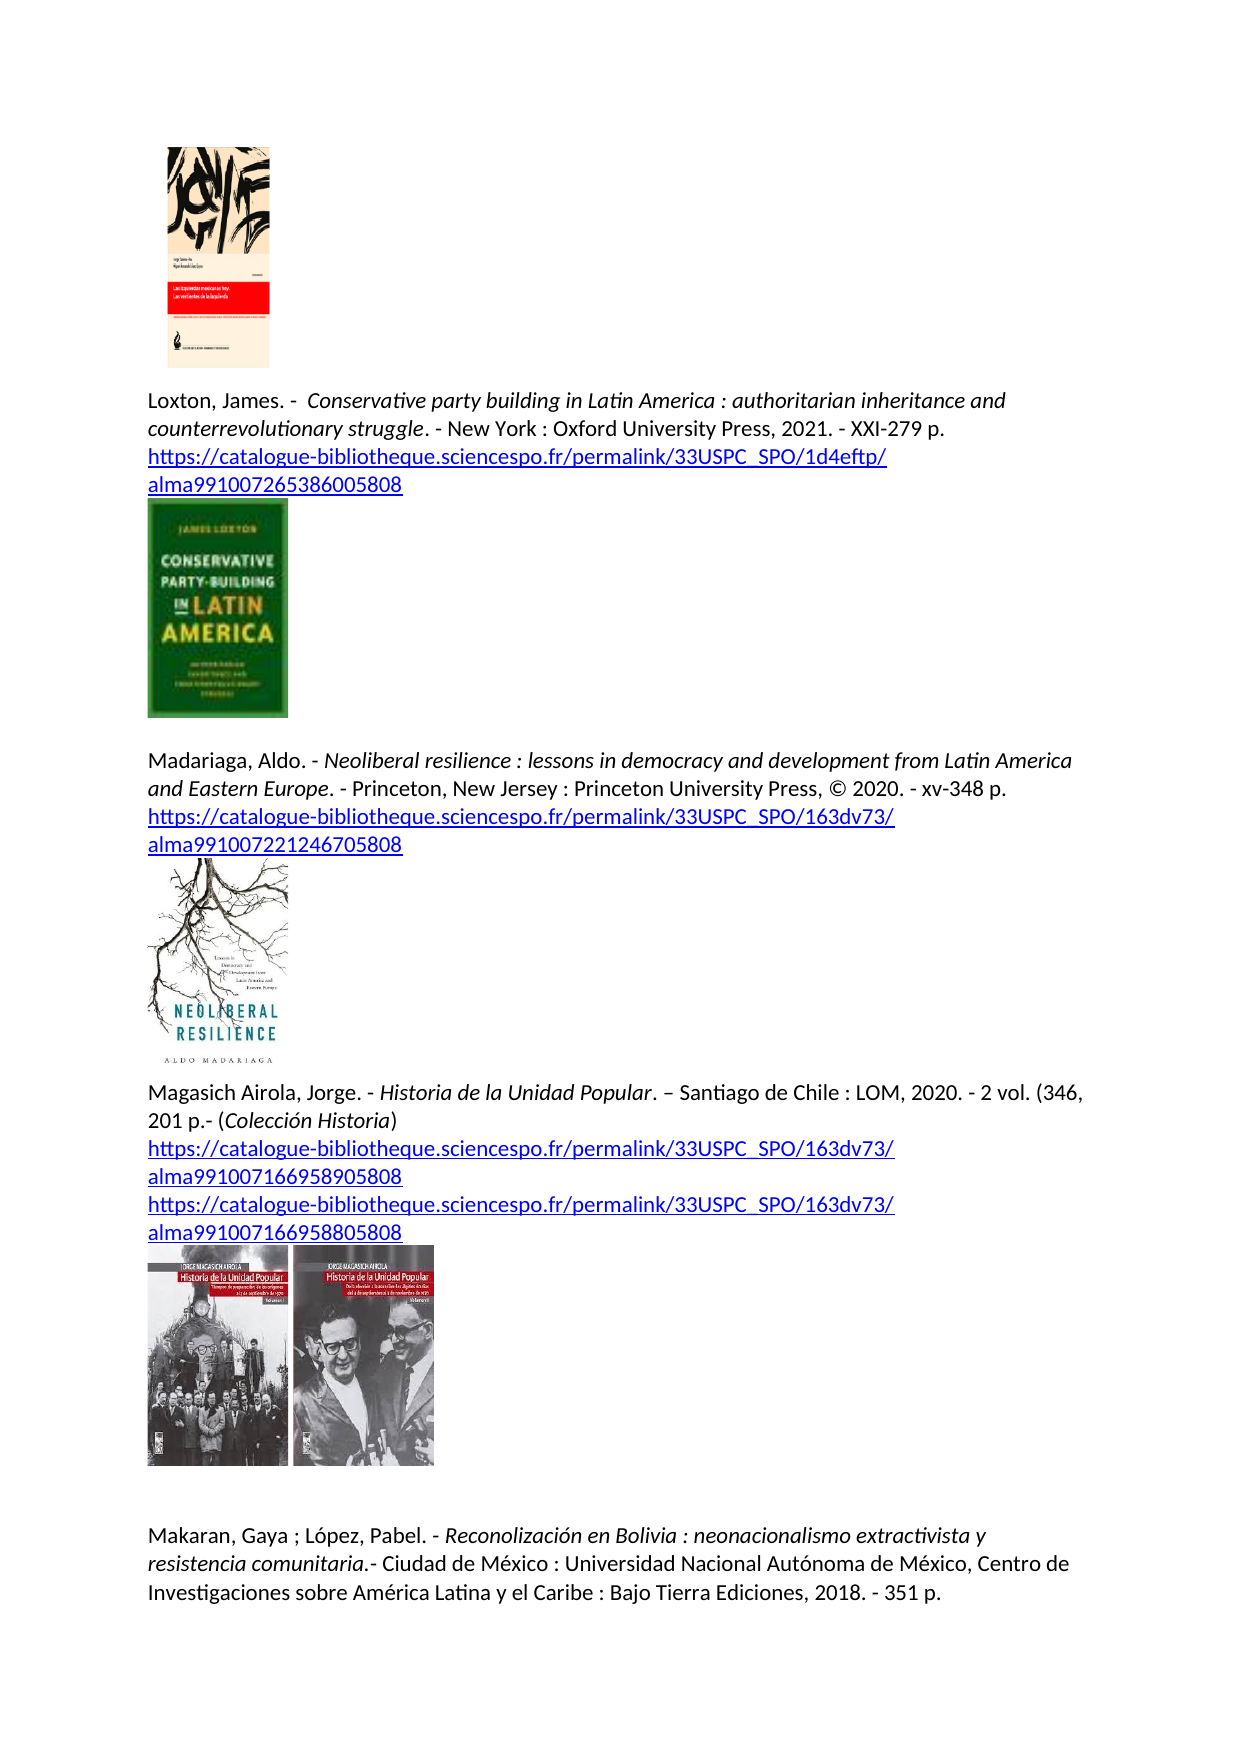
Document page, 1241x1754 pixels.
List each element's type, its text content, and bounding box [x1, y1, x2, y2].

picture [147, 858, 289, 1078]
picture [147, 1245, 289, 1466]
picture [147, 147, 289, 368]
text https://catalogue-bibliotheque.sciencespo.fr/permalink/33USPC_SPO/163dv73/alma991007166958805808 [148, 1190, 1093, 1246]
text https://catalogue-bibliotheque.sciencespo.fr/permalink/33USPC_SPO/163dv73/alma991007166958905808 [148, 1134, 1093, 1190]
text https://catalogue-bibliotheque.sciencespo.fr/permalink/33USPC_SPO/163dv73/alma991007221246705808 [148, 802, 1093, 858]
text Loxton, James. - Conservative party building in Latin America : authoritarian inheritance and counterrevolutionary struggle. - New York : Oxford University Press, 2021. - XXI-279 p. [148, 386, 1093, 442]
text Madariaga, Aldo. - Neoliberal resilience : lessons in democracy and development from Latin America and Eastern Europe. - Princeton, New Jersey : Princeton University Press, © 2020. - xv-348 p. [148, 746, 1093, 802]
text Magasich Airola, Jorge. - Historia de la Unidad Popular. – Santiago de Chile : LOM, 2020. - 2 vol. (346, 201 p.- (Colección Historia) [148, 1078, 1093, 1134]
text Makaran, Gaya ; López, Pabel. - Reconolización en Bolivia : neonacionalismo extractivista y resistencia comunitaria.- Ciudad de México : Universidad Nacional Autónoma de México, Centro de Investigaciones sobre América Latina y el Caribe : Bajo Tierra Ediciones, 2018. - 351 p. [148, 1522, 1093, 1606]
picture [293, 1245, 434, 1466]
text https://catalogue-bibliotheque.sciencespo.fr/permalink/33USPC_SPO/1d4eftp/alma991007265386005808 [148, 442, 1093, 498]
picture [147, 498, 289, 718]
